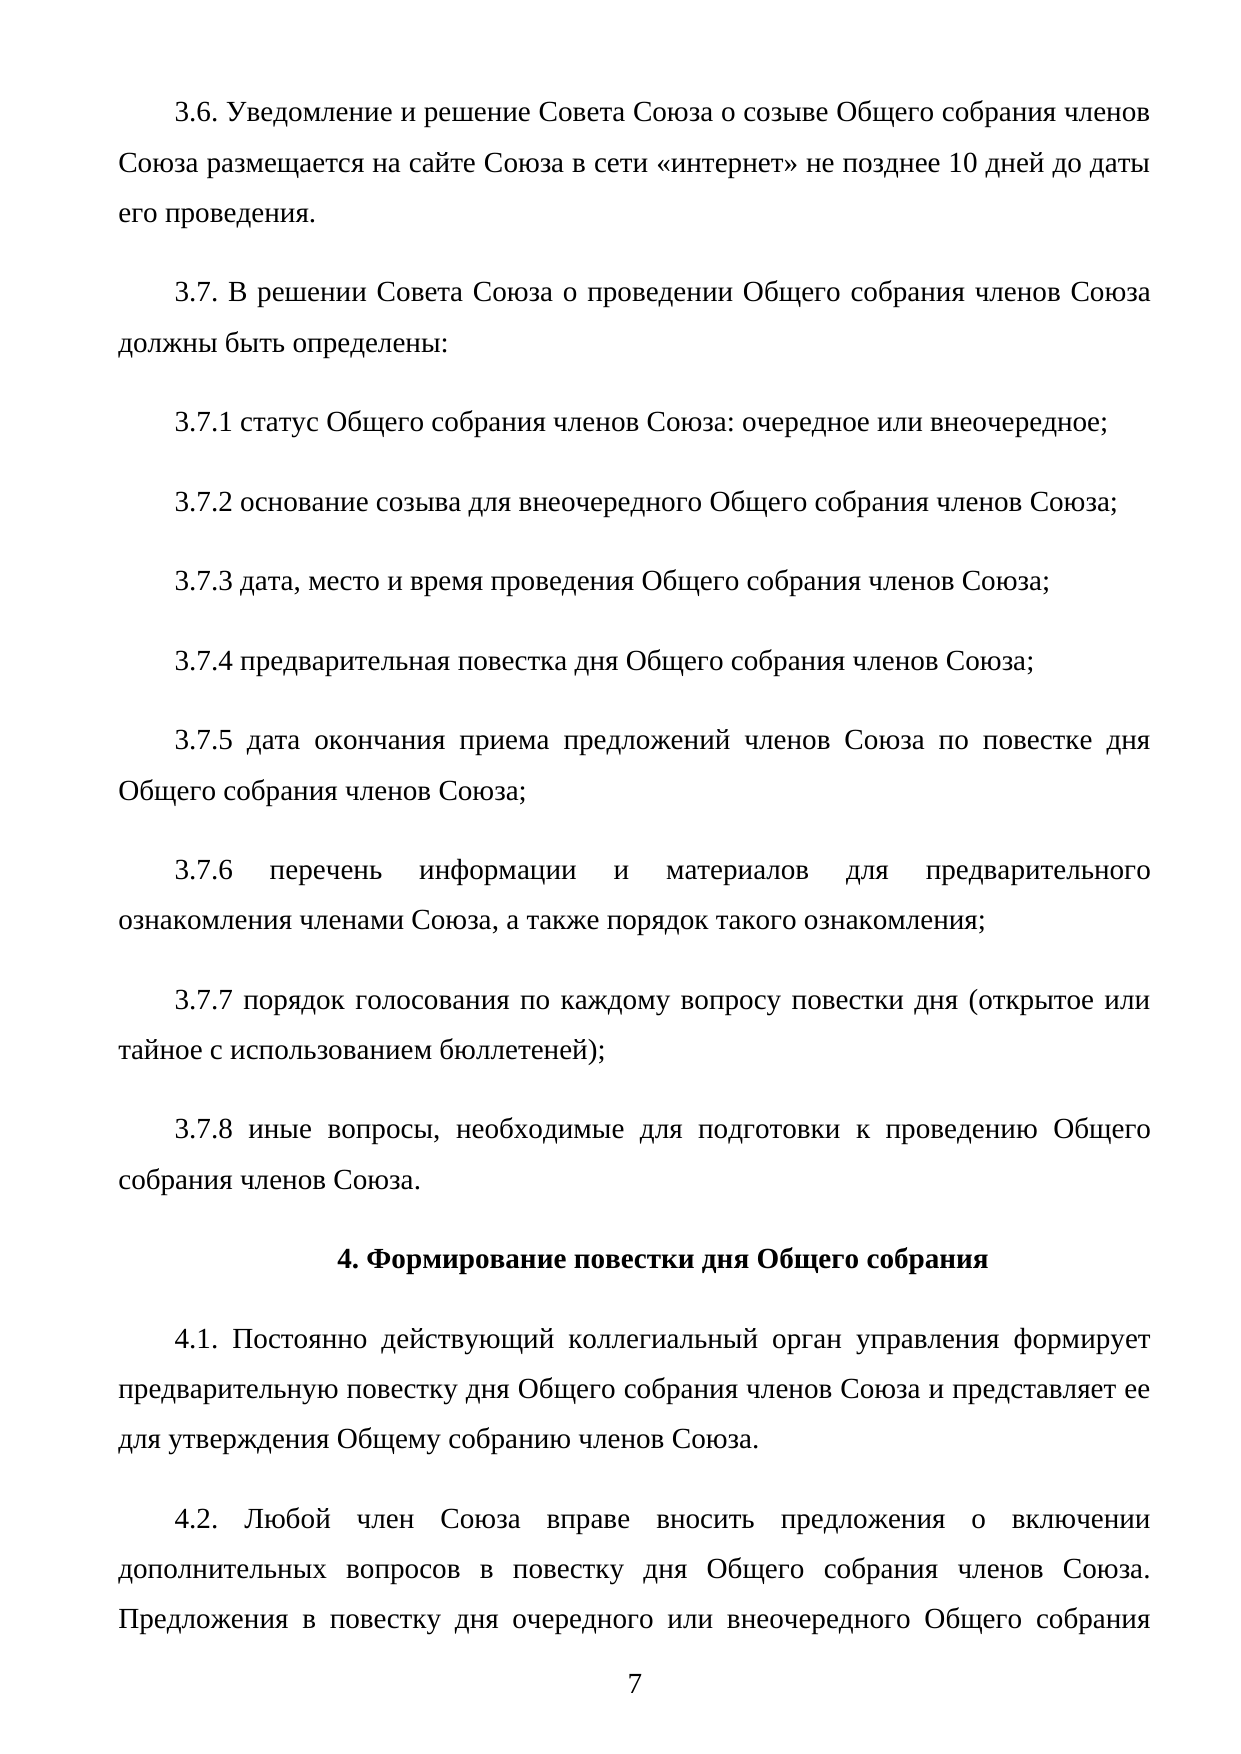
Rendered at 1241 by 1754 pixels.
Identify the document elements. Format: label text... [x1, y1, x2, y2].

text 4.1. Постоянно действующий коллегиальный орган управления формирует предварительную повестку дня Общего собрания членов Союза и представляет ее для утверждения Общему собранию членов Союза. [118, 1321, 1152, 1455]
text 3.7.3 дата, место и время проведения Общего собрания членов Союза; [118, 563, 1152, 597]
text 3.7.1 статус Общего собрания членов Союза: очередное или внеочередное; [118, 404, 1152, 438]
text 3.6. Уведомление и решение Совета Союза о созыве Общего собрания членов Союза размещается на сайте Союза в сети «интернет» не позднее 10 дней до даты его проведения. [118, 94, 1152, 229]
text 3.7.5 дата окончания приема предложений членов Союза по повестке дня Общего собрания членов Союза; [118, 722, 1152, 806]
text 3.7.8 иные вопросы, необходимые для подготовки к проведению Общего собрания членов Союза. [118, 1112, 1152, 1196]
text 3.7.2 основание созыва для внеочередного Общего собрания членов Союза; [118, 484, 1152, 517]
text 3.7.6 перечень информации и материалов для предварительного ознакомления членами Союза, а также порядок такого ознакомления; [118, 852, 1152, 936]
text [118, 1501, 1152, 1635]
text 3.7.4 предварительная повестка дня Общего собрания членов Союза; [118, 643, 1152, 676]
text 4. Формирование повестки дня Общего собрания [118, 1241, 1152, 1275]
text 3.7. В решении Совета Союза о проведении Общего собрания членов Союза должны быть определены: [118, 274, 1152, 358]
text 3.7.7 порядок голосования по каждому вопросу повестки дня (открытое или тайное с использованием бюллетеней); [118, 982, 1152, 1066]
